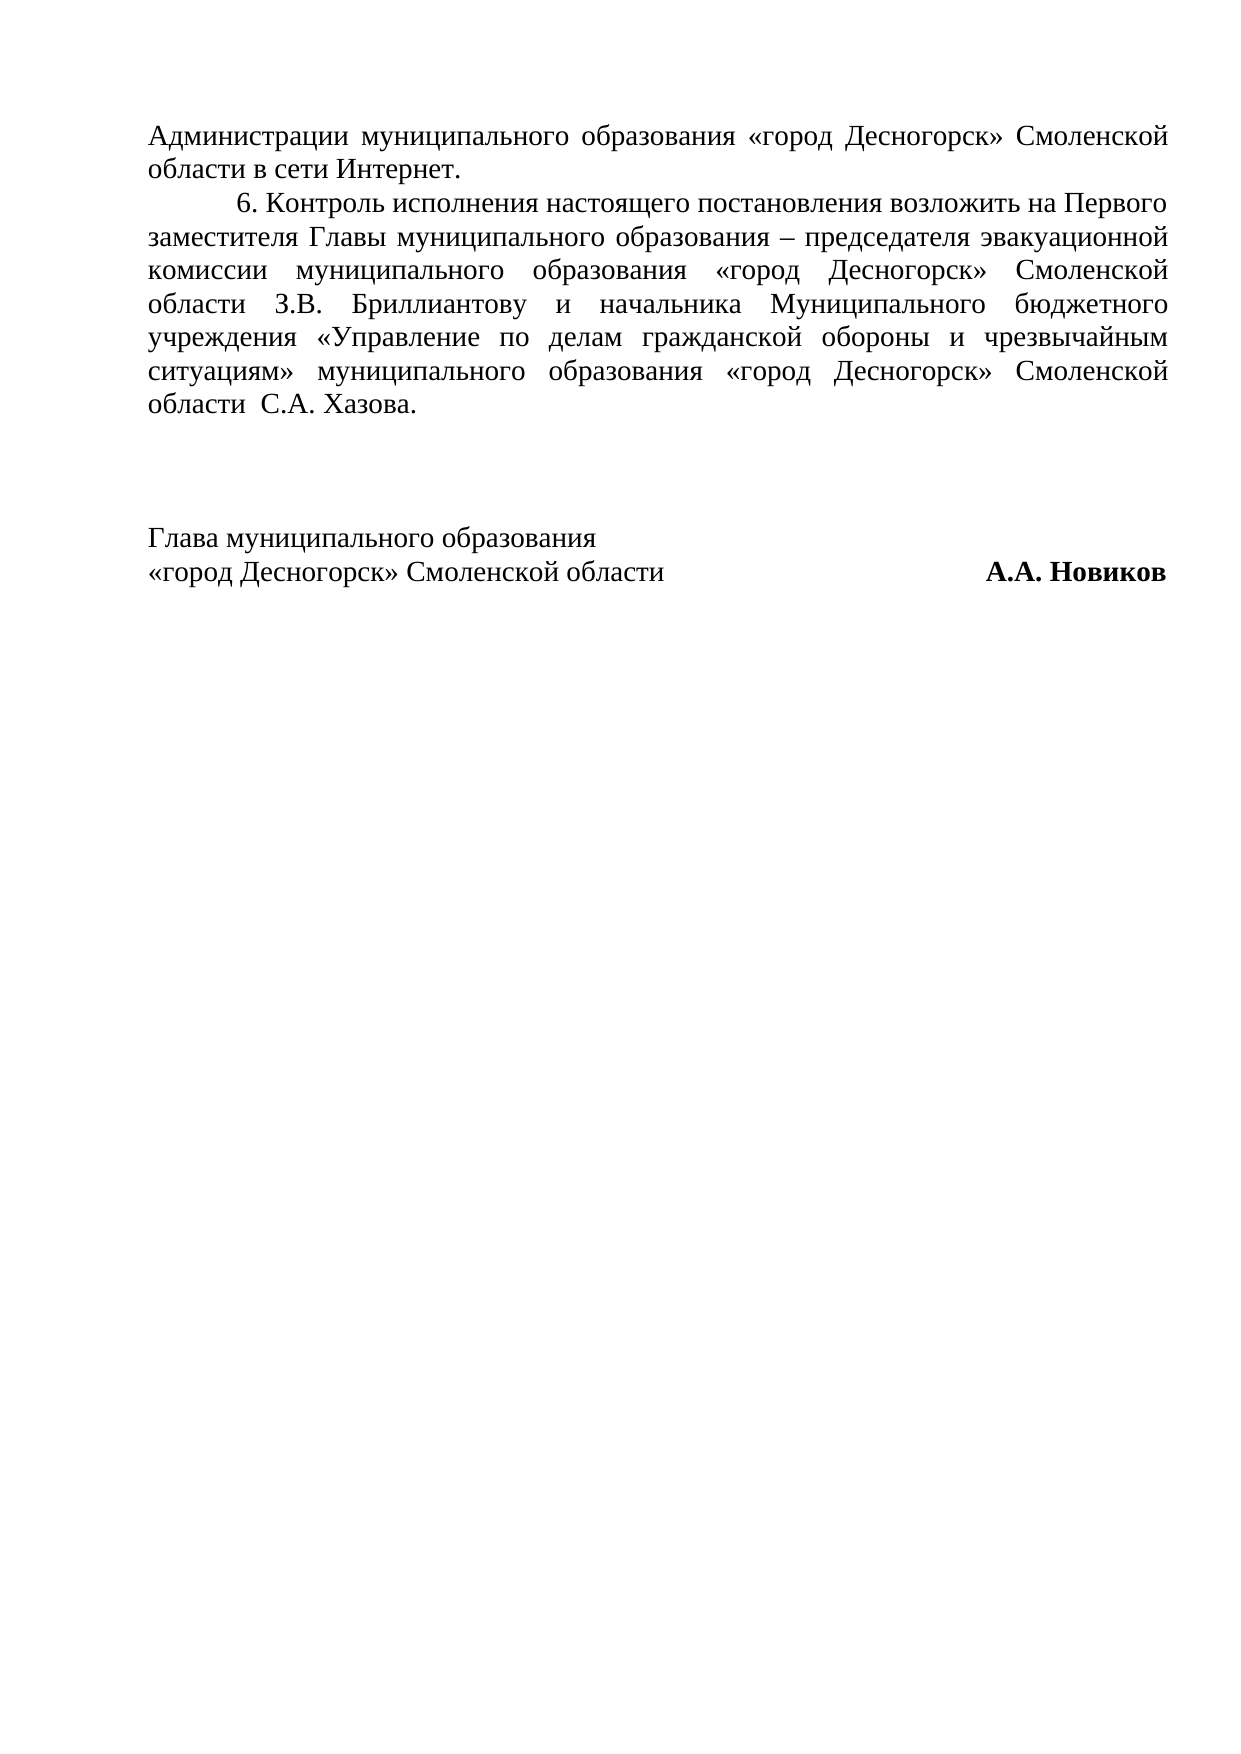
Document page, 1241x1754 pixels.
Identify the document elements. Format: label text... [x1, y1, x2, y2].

text 6. Контроль исполнения настоящего постановления возложить на Первого заместителя Главы муниципального образования – председателя эвакуационной комиссии муниципального образования «город Десногорск» Смоленской области З.В. Бриллиантову и начальника Муниципального бюджетного учреждения «Управление по делам гражданской обороны и чрезвычайным ситуациям» муниципального образования «город Десногорск» Смоленской области С.А. Хазова. [148, 185, 1169, 420]
text Глава муниципального образования [148, 521, 1169, 554]
text «город Десногорск» Смоленской области А.А. Новиков [148, 554, 1169, 588]
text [148, 118, 1169, 185]
